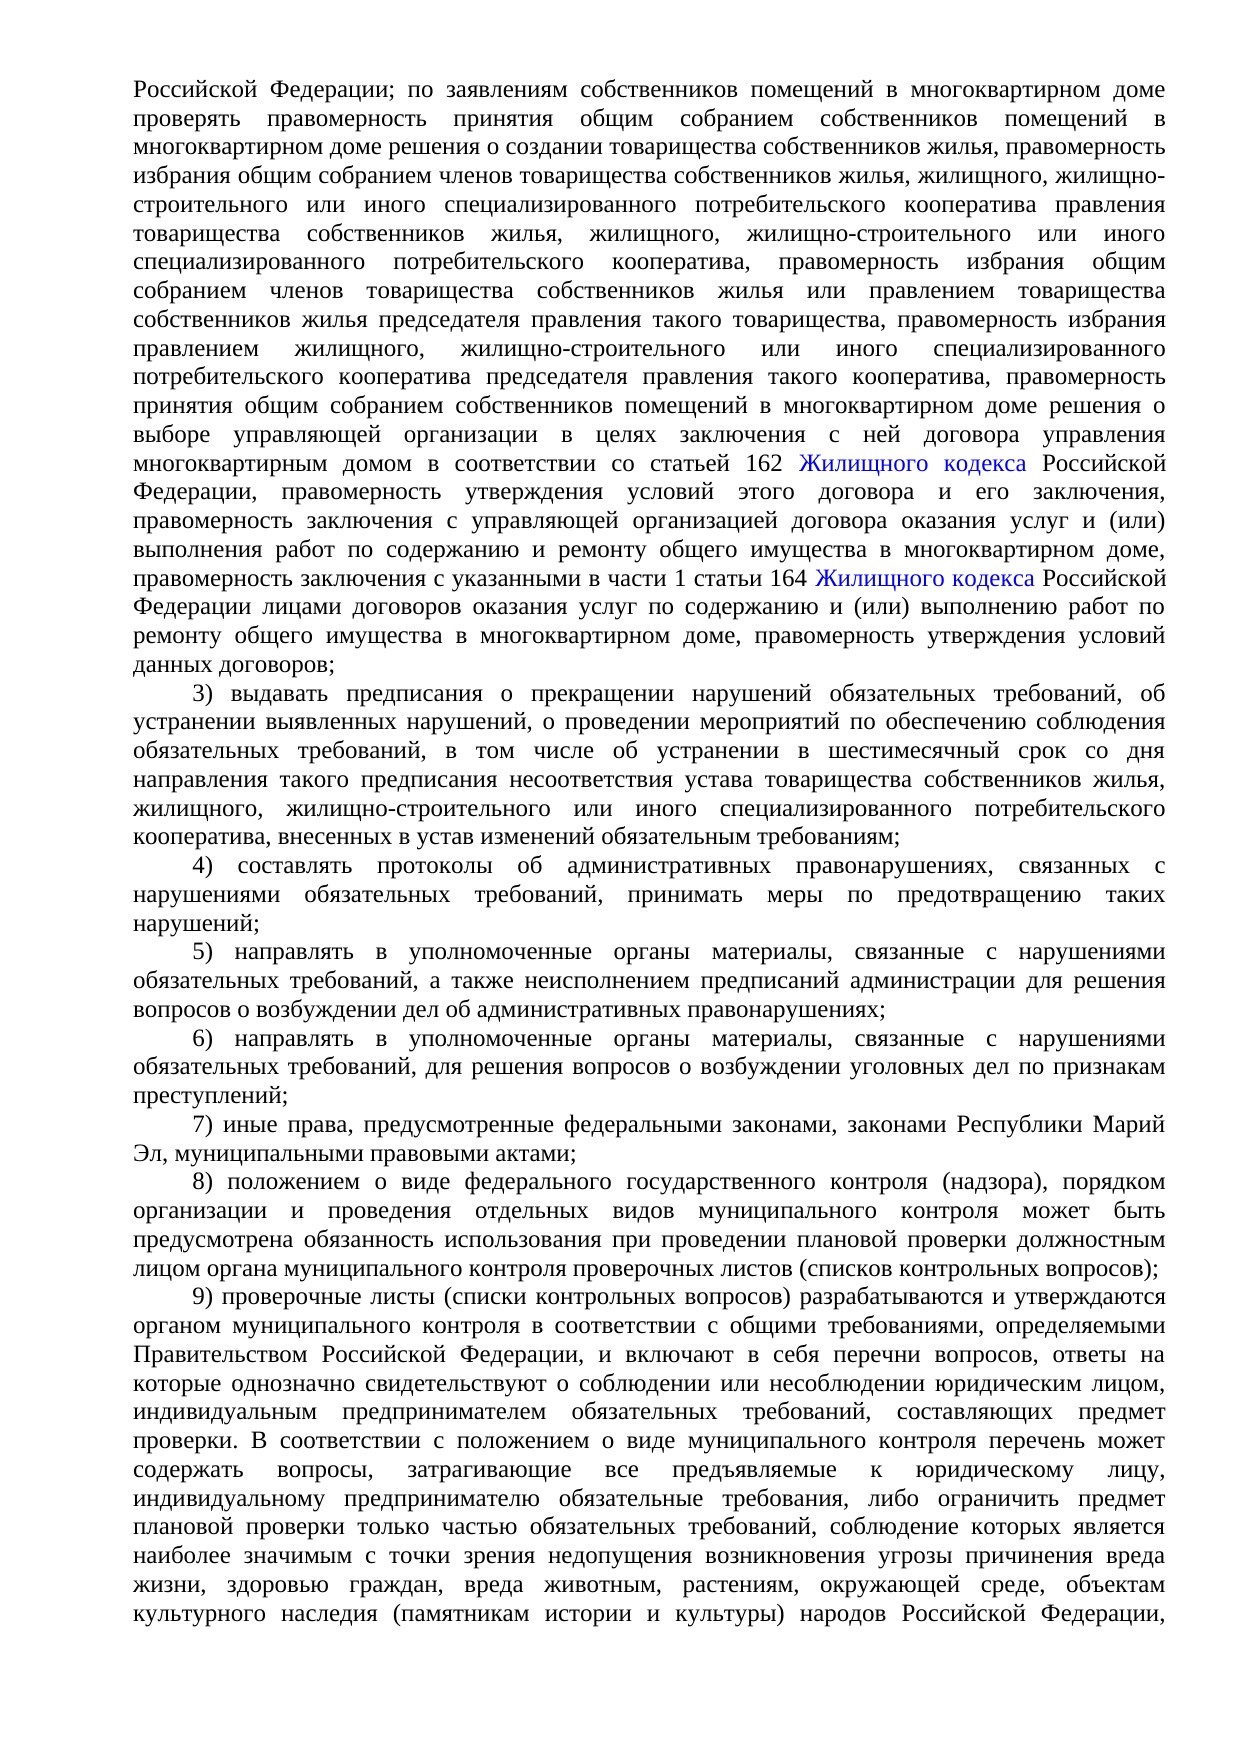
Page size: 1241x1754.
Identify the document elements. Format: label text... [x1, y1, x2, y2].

text 7) иные права, предусмотренные федеральными законами, законами Республики Марий Эл, муниципальными правовыми актами; [133, 1109, 1167, 1166]
text 3) выдавать предписания о прекращении нарушений обязательных требований, об устранении выявленных нарушений, о проведении мероприятий по обеспечению соблюдения обязательных требований, в том числе об устранении в шестимесячный срок со дня направления такого предписания несоответствия устава товарищества собственников жилья, жилищного, жилищно-строительного или иного специализированного потребительского кооператива, внесенных в устав изменений обязательным требованиям; [133, 678, 1167, 850]
text 6) направлять в уполномоченные органы материалы, связанные с нарушениями обязательных требований, для решения вопросов о возбуждении уголовных дел по признакам преступлений; [133, 1023, 1167, 1109]
text 8) положением о виде федерального государственного контроля (надзора), порядком организации и проведения отдельных видов муниципального контроля может быть предусмотрена обязанность использования при проведении плановой проверки должностным лицом органа муниципального контроля проверочных листов (списков контрольных вопросов); [133, 1166, 1167, 1281]
text 5) направлять в уполномоченные органы материалы, связанные с нарушениями обязательных требований, а также неисполнением предписаний администрации для решения вопросов о возбуждении дел об административных правонарушениях; [133, 936, 1167, 1023]
text 4) составлять протоколы об административных правонарушениях, связанных с нарушениями обязательных требований, принимать меры по предотвращению таких нарушений; [133, 850, 1167, 936]
